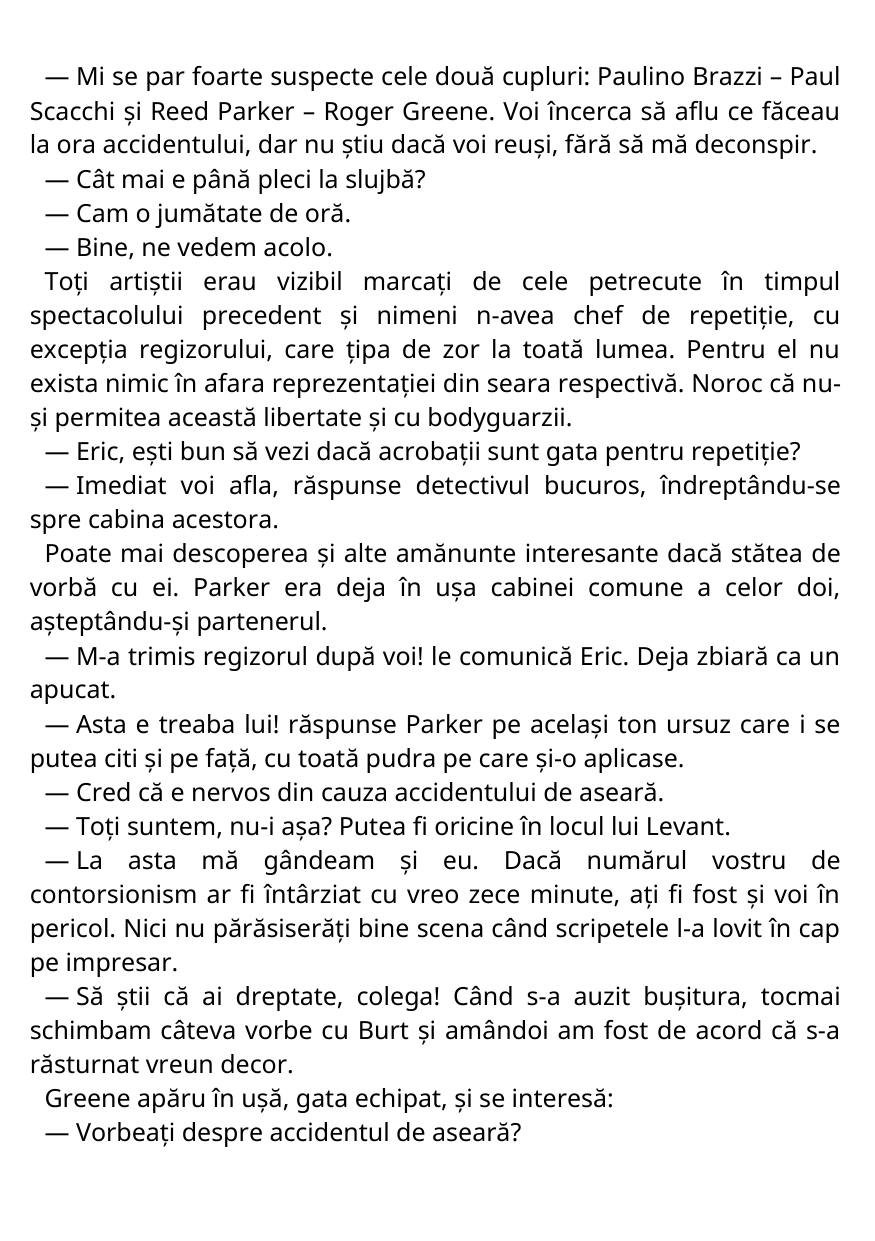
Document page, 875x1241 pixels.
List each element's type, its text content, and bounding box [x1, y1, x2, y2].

text Greene apăru în uşă, gata echipat, şi se interesă: [29, 1081, 842, 1115]
text — Cred că e nervos din cauza accidentului de aseară. [29, 774, 842, 808]
text — Eric, eşti bun să vezi dacă acrobaţii sunt gata pentru repetiţie? [29, 434, 842, 468]
text — M-a trimis regizorul după voi! le comunică Eric. Deja zbiară ca un apucat. [29, 638, 842, 706]
text — Să ştii că ai dreptate, colega! Când s-a auzit buşitura, tocmai schimbam câteva vorbe cu Burt şi amândoi am fost de acord că s-a răsturnat vreun decor. [29, 979, 842, 1081]
text — Asta e treaba lui! răspunse Parker pe acelaşi ton ursuz care i se putea citi şi pe faţă, cu toată pudra pe care şi-o aplicase. [29, 706, 842, 774]
text — Mi se par foarte suspecte cele două cupluri: Paulino Brazzi – Paul Scacchi şi Reed Parker – Roger Greene. Voi încerca să aflu ce făceau la ora accidentului, dar nu ştiu dacă voi reuşi, fără să mă deconspir. [29, 59, 842, 161]
text — Cam o jumătate de oră. [29, 195, 842, 229]
text — Cât mai e până pleci la slujbă? [29, 161, 842, 195]
text Toţi artiştii erau vizibil marcaţi de cele petrecute în timpul spectacolului precedent şi nimeni n-avea chef de repetiţie, cu excepţia regizorului, care ţipa de zor la toată lumea. Pentru el nu exista nimic în afara reprezentaţiei din seara respectivă. Noroc că nu-şi permitea această libertate şi cu bodyguarzii. [29, 263, 842, 434]
text — Toţi suntem, nu-i aşa? Putea fi oricine în locul lui Levant. [29, 808, 842, 842]
text Poate mai descoperea şi alte amănunte interesante dacă stătea de vorbă cu ei. Parker era deja în uşa cabinei comune a celor doi, aşteptându-şi partenerul. [29, 536, 842, 638]
text — La asta mă gândeam şi eu. Dacă numărul vostru de contorsionism ar fi întârziat cu vreo zece minute, aţi fi fost şi voi în pericol. Nici nu părăsiserăţi bine scena când scripetele l-a lovit în cap pe impresar. [29, 842, 842, 979]
text — Vorbeaţi despre accidentul de aseară? [29, 1115, 842, 1149]
text — Bine, ne vedem acolo. [29, 229, 842, 263]
text — Imediat voi afla, răspunse detectivul bucuros, îndreptându-se spre cabina acestora. [29, 468, 842, 536]
